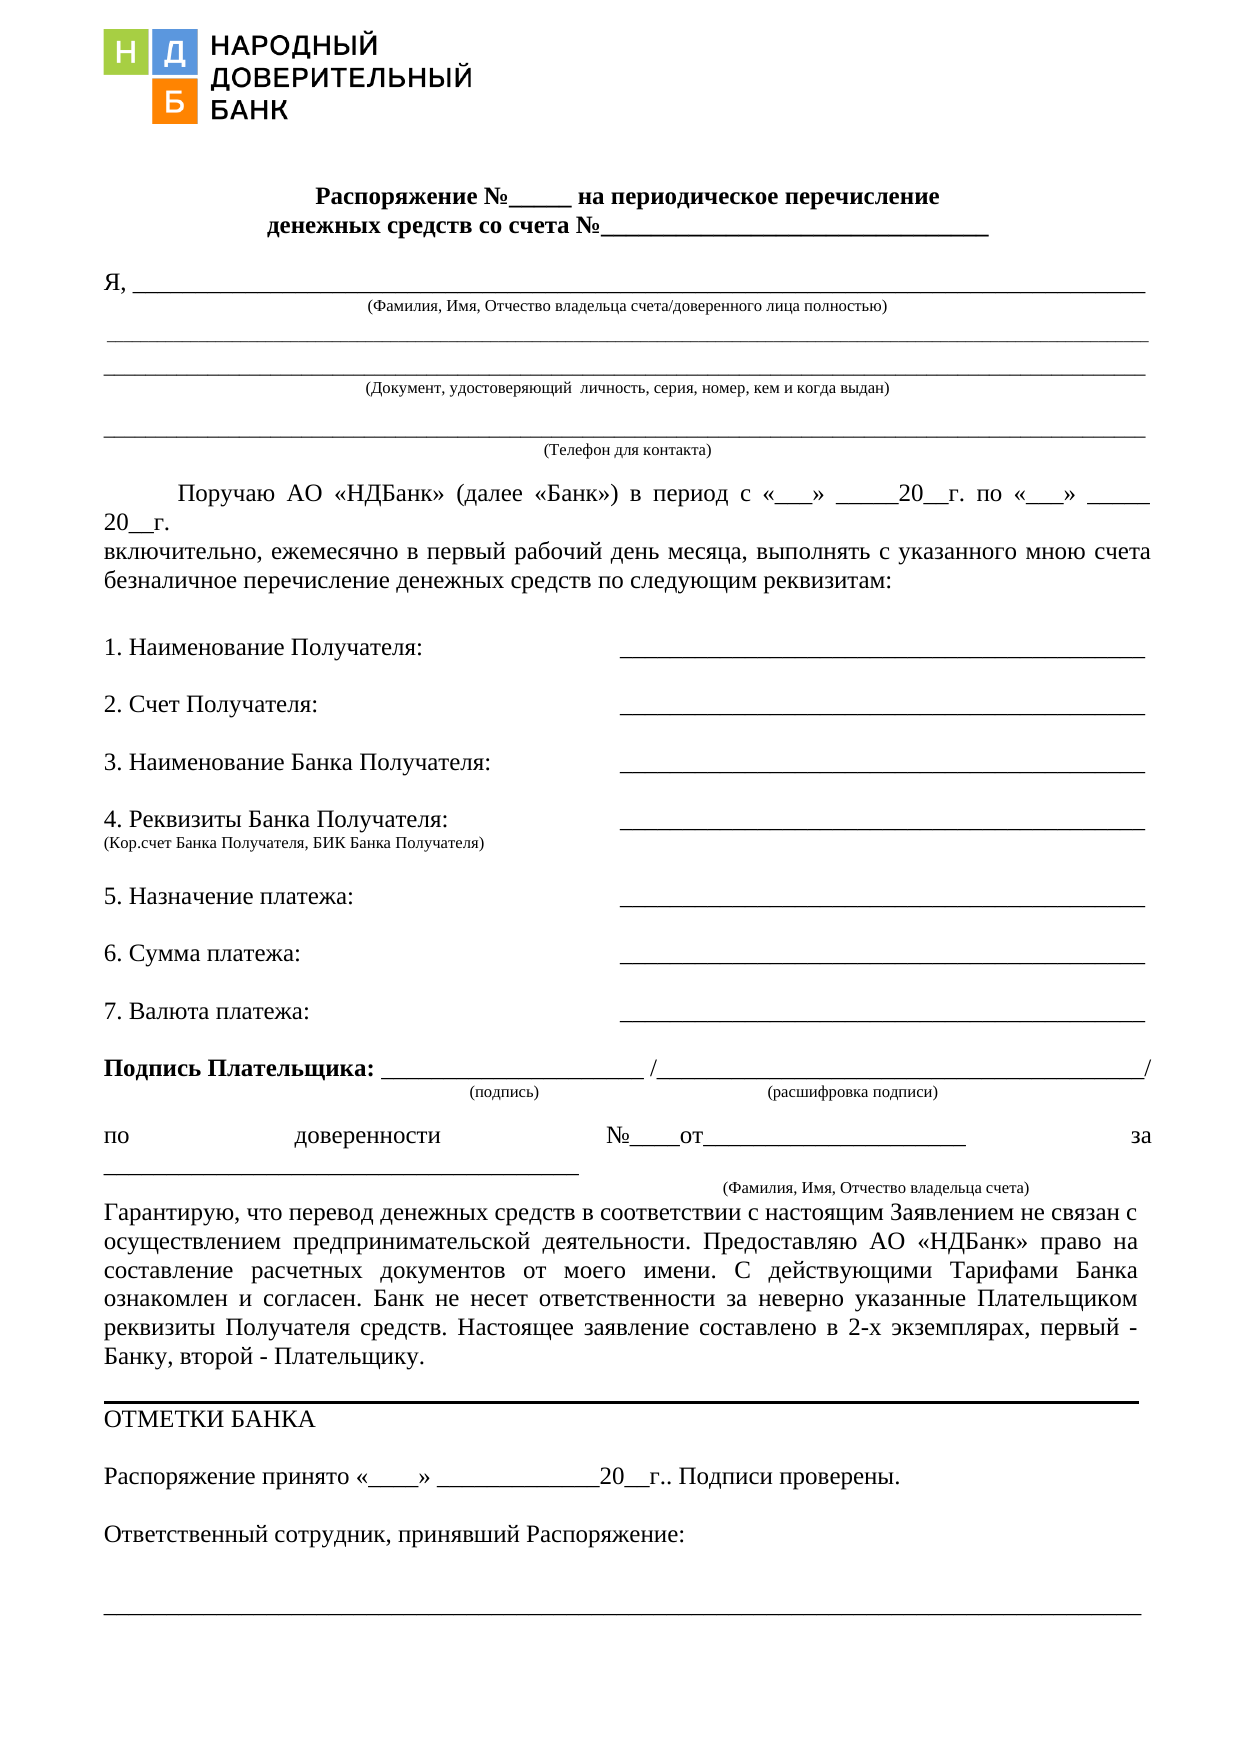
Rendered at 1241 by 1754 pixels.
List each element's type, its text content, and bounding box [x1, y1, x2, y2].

text денежных средств со счета №_______________________________ [103, 210, 1152, 239]
text Распоряжение принято «____» _____________20__г.. Подписи проверены. [103, 1461, 1152, 1490]
text ___________________________________________________________________________________ [103, 1589, 1152, 1617]
text 2. Счет Получателя: __________________________________________ [103, 689, 1152, 718]
text (Фамилия, Имя, Отчество владельца счета/доверенного лица полностью) [103, 296, 1152, 315]
text (подпись) (расшифровка подписи) [103, 1082, 1152, 1101]
text по доверенности №____от_____________________ за ______________________________________ [103, 1121, 1152, 1178]
text 3. Наименование Банка Получателя: __________________________________________ [103, 747, 1152, 776]
list Поручаю АО «НДБанк» (далее «Банк») в период с «___» _____20__г. по «___» _____ 20__г. [103, 478, 1152, 536]
text (Фамилия, Имя, Отчество владельца счета) [103, 1178, 1152, 1197]
text 5. Назначение платежа: __________________________________________ [103, 881, 1152, 910]
text Я, _________________________________________________________________________________ [103, 267, 1152, 296]
list (Телефон для контакта) [103, 440, 1152, 459]
text Гарантирую, что перевод денежных средств в соответствии с настоящим Заявлением не связан с осуществлением предпринимательской деятельности. Предоставляю АО «НДБанк» право на составление расчетных документов от моего имени. С действующими Тарифами Банка ознакомлен и согласен. Банк не несет ответственности за неверно указанные Плательщиком реквизиты Получателя средств. Настоящее заявление составлено в 2-х экземплярах, первый - Банку, второй - Плательщику. [103, 1197, 1139, 1370]
text 6. Сумма платежа: __________________________________________ [103, 938, 1152, 967]
text Распоряжение №_____ на периодическое перечисление [103, 181, 1152, 210]
text 7. Валюта платежа: __________________________________________ [103, 996, 1152, 1025]
text _____________________________________________________________________________________________________________________________ [103, 325, 1152, 344]
list (Документ, удостоверяющий личность, серия, номер, кем и когда выдан) [103, 378, 1152, 397]
text Подпись Плательщика: _____________________ /_______________________________________/ [103, 1053, 1152, 1082]
text Ответственный сотрудник, принявший Распоряжение: [103, 1519, 1152, 1547]
list ____________________________________________________________________________________________________ [103, 416, 1152, 440]
text ОТМЕТКИ БАНКА [103, 1404, 1152, 1432]
text 4. Реквизиты Банка Получателя: __________________________________________ (Кор.счет Банка Получателя, БИК Банка Получателя) [103, 804, 1152, 852]
text 1. Наименование Получателя: __________________________________________ [103, 632, 1152, 661]
picture [103, 29, 471, 124]
list включительно, ежемесячно в первый рабочий день месяца, выполнять с указанного мною счета безналичное перечисление денежных средств по следующим реквизитам: [103, 536, 1152, 593]
list ____________________________________________________________________________________________________ [103, 354, 1152, 378]
